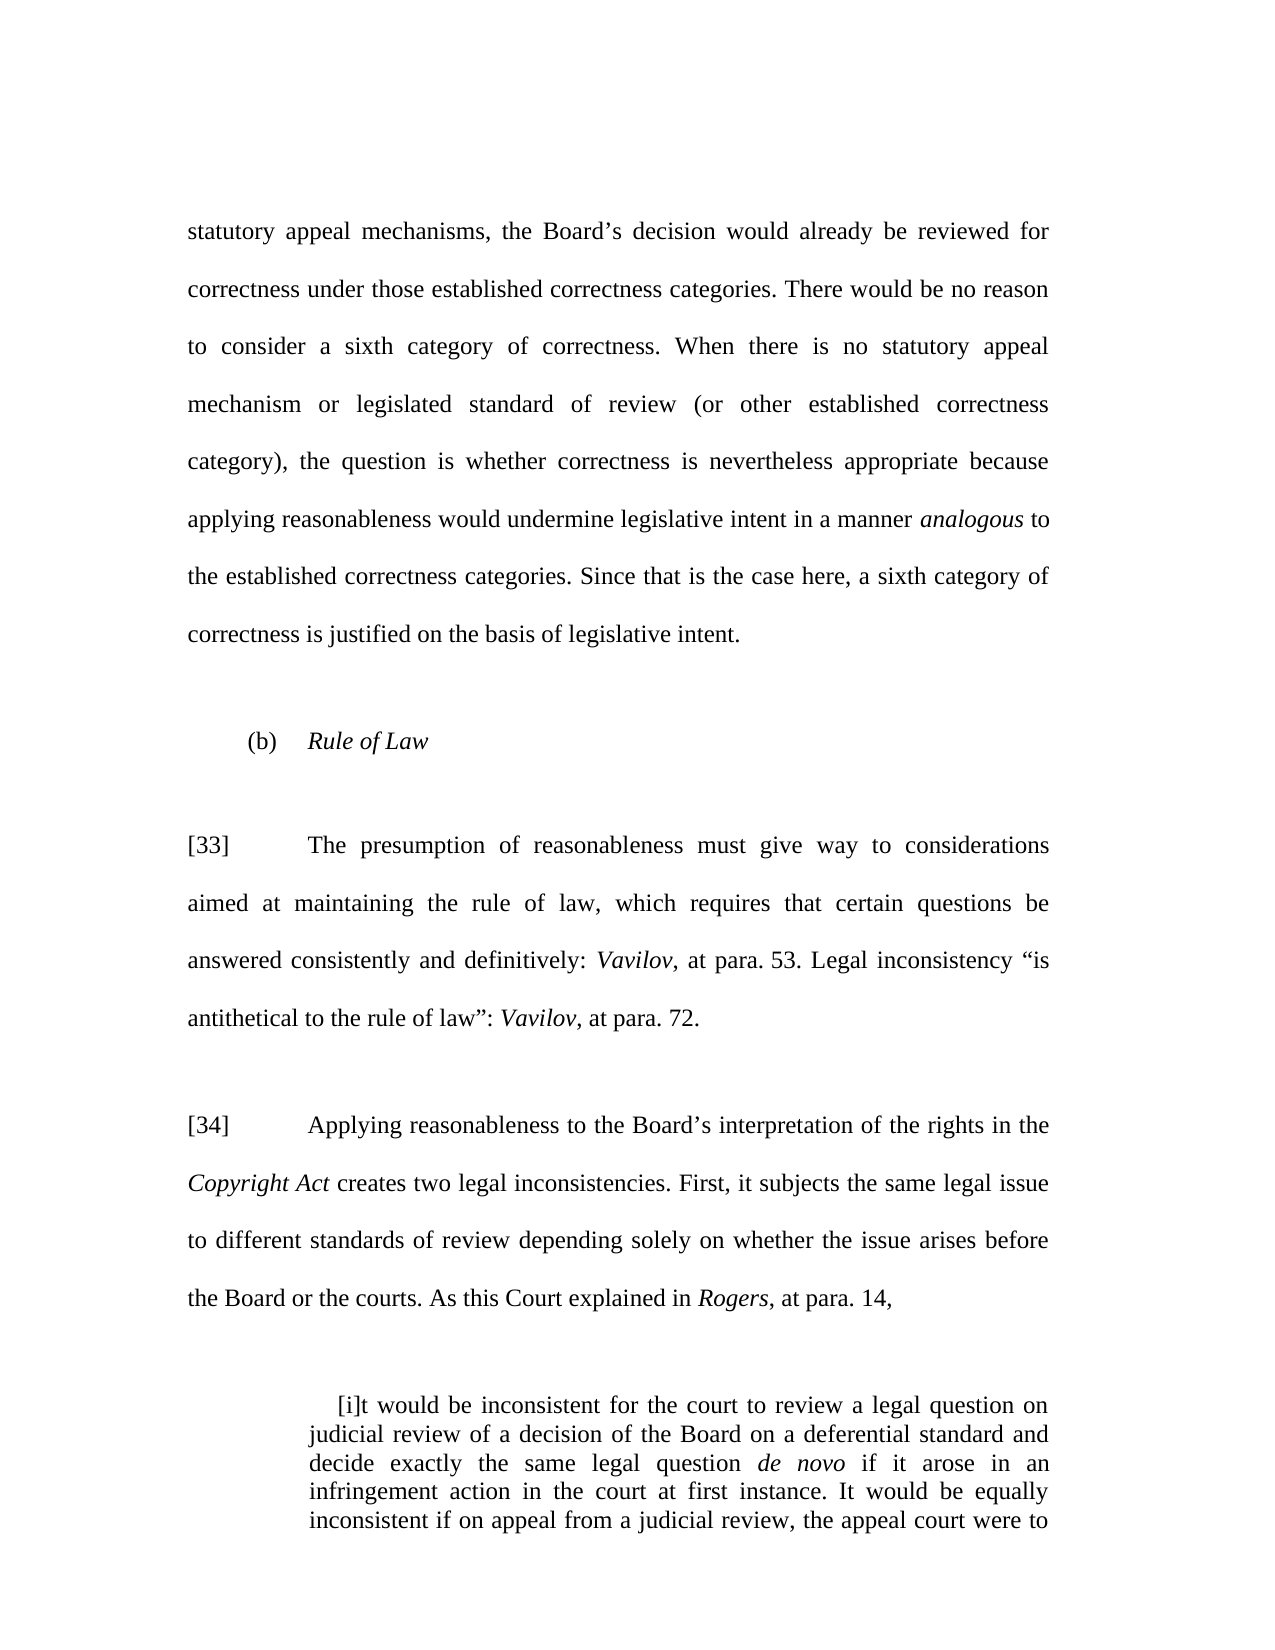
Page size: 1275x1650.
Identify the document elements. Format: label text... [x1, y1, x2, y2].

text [187, 216, 1050, 648]
title Rule of Law [247, 726, 1050, 755]
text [309, 1390, 1050, 1534]
text Applying reasonableness to the Board’s interpretation of the rights in the Copyright Act creates two legal inconsistencies. First, it subjects the same legal issue to different standards of review depending solely on whether the issue arises before the Board or the courts. As this Court explained in Rogers, at para. 14, [187, 1110, 1050, 1311]
text The presumption of reasonableness must give way to considerations aimed at maintaining the rule of law, which requires that certain questions be answered consistently and definitively: Vavilov, at para. 53. Legal inconsistency “is antithetical to the rule of law”: Vavilov, at para. 72. [187, 830, 1050, 1031]
